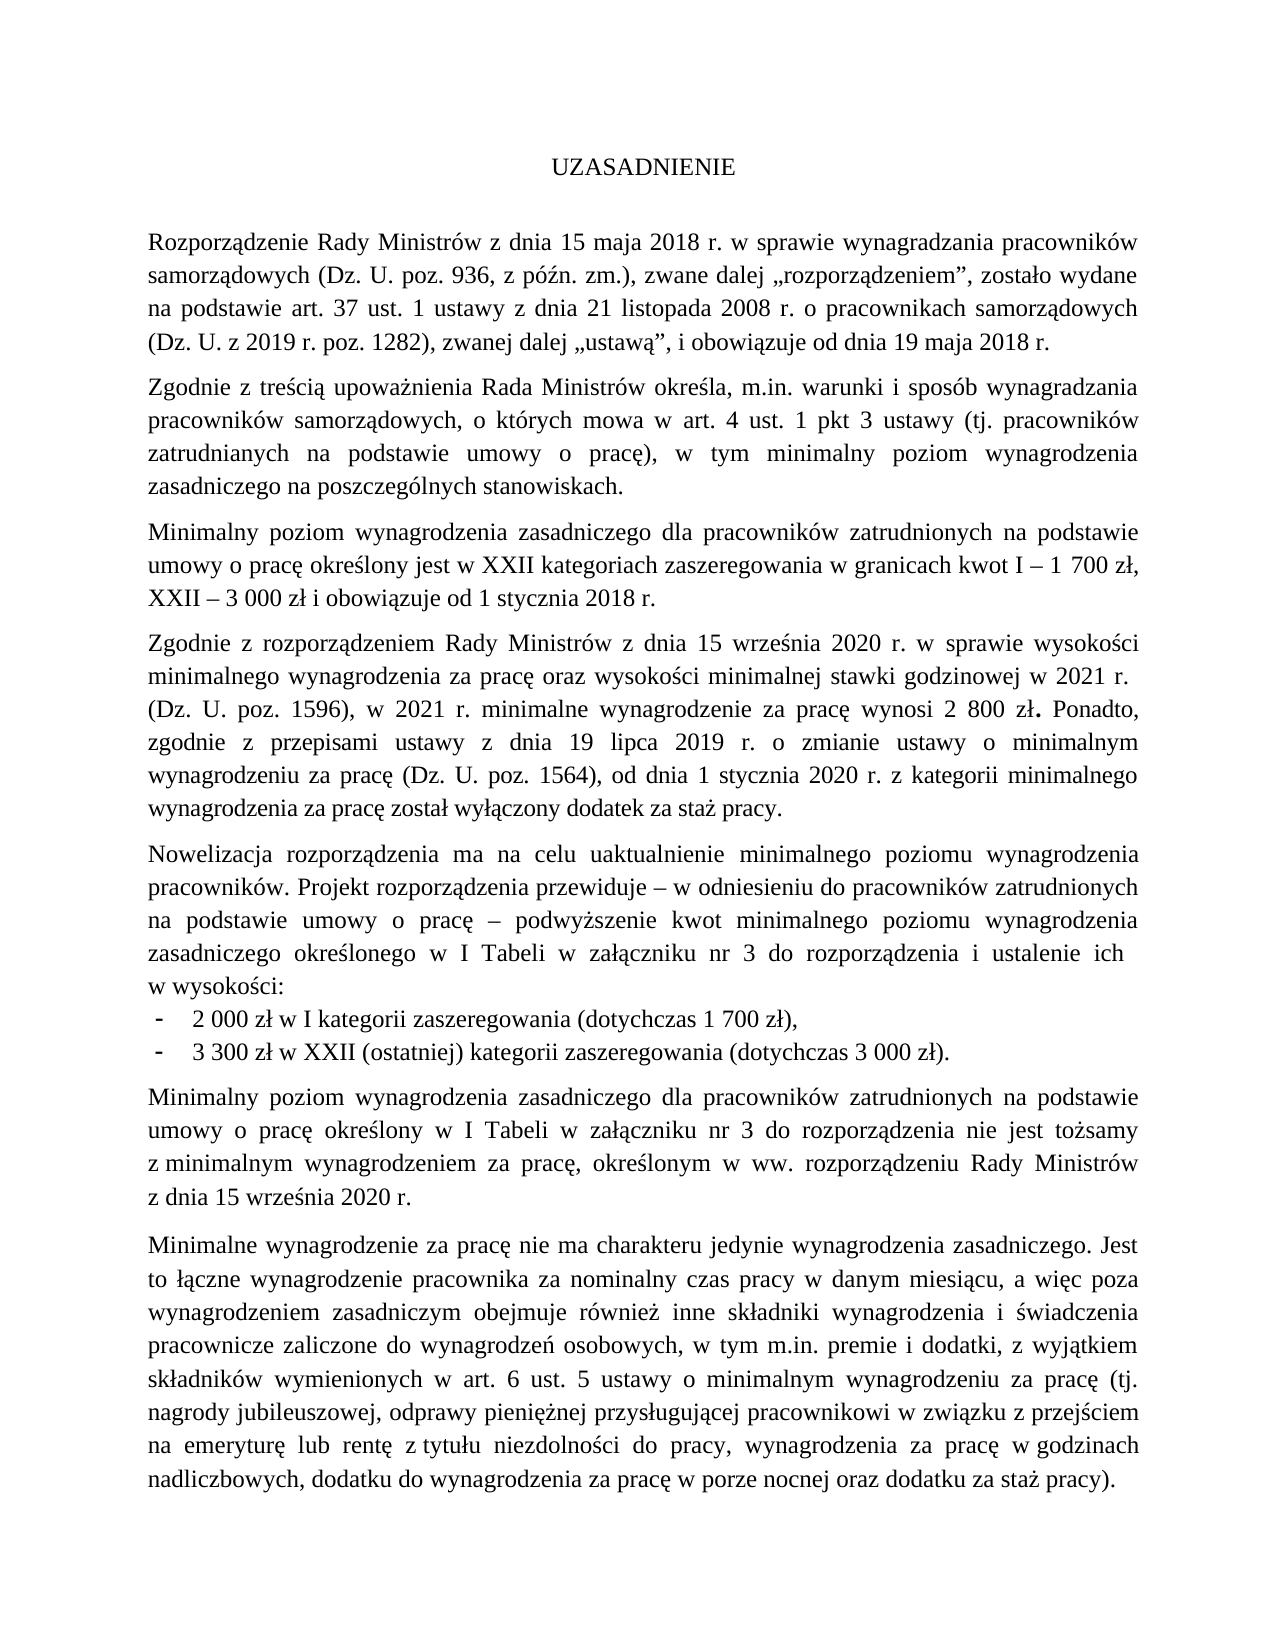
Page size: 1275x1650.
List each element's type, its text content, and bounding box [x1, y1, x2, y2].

text Zgodnie z rozporządzeniem Rady Ministrów z dnia 15 września 2020 r. w sprawie wysokości minimalnego wynagrodzenia za pracę oraz wysokości minimalnej stawki godzinowej w 2021 r. (Dz. U. poz. 1596), w 2021 r. minimalne wynagrodzenie za pracę wynosi 2 800 zł. Ponadto, zgodnie z przepisami ustawy z dnia 19 lipca 2019 r. o zmianie ustawy o minimalnym wynagrodzeniu za pracę (Dz. U. poz. 1564), od dnia 1 stycznia 2020 r. z kategorii minimalnego wynagrodzenia za pracę został wyłączony dodatek za staż pracy. [148, 628, 1139, 822]
text Minimalne wynagrodzenie za pracę nie ma charakteru jedynie wynagrodzenia zasadniczego. Jest to łączne wynagrodzenie pracownika za nominalny czas pracy w danym miesiącu, a więc poza wynagrodzeniem zasadniczym obejmuje również inne składniki wynagrodzenia i świadczenia pracownicze zaliczone do wynagrodzeń osobowych, w tym m.in. premie i dodatki, z wyjątkiem składników wymienionych w art. 6 ust. 5 ustawy o minimalnym wynagrodzeniu za pracę (tj. nagrody jubileuszowej, odprawy pieniężnej przysługującej pracownikowi w związku z przejściem na emeryturę lub rentę z tytułu niezdolności do pracy, wynagrodzenia za pracę w godzinach nadliczbowych, dodatku do wynagrodzenia za pracę w porze nocnej oraz dodatku za staż pracy). [148, 1227, 1139, 1494]
text Nowelizacja rozporządzenia ma na celu uaktualnienie minimalnego poziomu wynagrodzenia pracowników. Projekt rozporządzenia przewiduje – w odniesieniu do pracowników zatrudnionych na podstawie umowy o pracę – podwyższenie kwot minimalnego poziomu wynagrodzenia zasadniczego określonego w I Tabeli w załączniku nr 3 do rozporządzenia i ustalenie ich w wysokości: [148, 839, 1139, 1000]
text UZASADNIENIE [148, 148, 1139, 182]
list 3 300 zł w XXII (ostatniej) kategorii zaszeregowania (dotychczas 3 000 zł). [154, 1037, 1139, 1066]
text Minimalny poziom wynagrodzenia zasadniczego dla pracowników zatrudnionych na podstawie umowy o pracę określony w I Tabeli w załączniku nr 3 do rozporządzenia nie jest tożsamy z minimalnym wynagrodzeniem za pracę, określonym w ww. rozporządzeniu Rady Ministrów z dnia 15 września 2020 r. [148, 1082, 1139, 1210]
text Rozporządzenie Rady Ministrów z dnia 15 maja 2018 r. w sprawie wynagradzania pracowników samorządowych (Dz. U. poz. 936, z późn. zm.), zwane dalej „rozporządzeniem”, zostało wydane na podstawie art. 37 ust. 1 ustawy z dnia 21 listopada 2008 r. o pracownikach samorządowych (Dz. U. z 2019 r. poz. 1282), zwanej dalej „ustawą”, i obowiązuje od dnia 19 maja 2018 r. [148, 227, 1139, 355]
text Zgodnie z treścią upoważnienia Rada Ministrów określa, m.in. warunki i sposób wynagradzania pracowników samorządowych, o których mowa w art. 4 ust. 1 pkt 3 ustawy (tj. pracowników zatrudnianych na podstawie umowy o pracę), w tym minimalny poziom wynagrodzenia zasadniczego na poszczególnych stanowiskach. [148, 372, 1139, 500]
text Minimalny poziom wynagrodzenia zasadniczego dla pracowników zatrudnionych na podstawie umowy o pracę określony jest w XXII kategoriach zaszeregowania w granicach kwot I – 1 700 zł, XXII – 3 000 zł i obowiązuje od 1 stycznia 2018 r. [148, 517, 1139, 611]
list 2 000 zł w I kategorii zaszeregowania (dotychczas 1 700 zł), [155, 1004, 1139, 1033]
